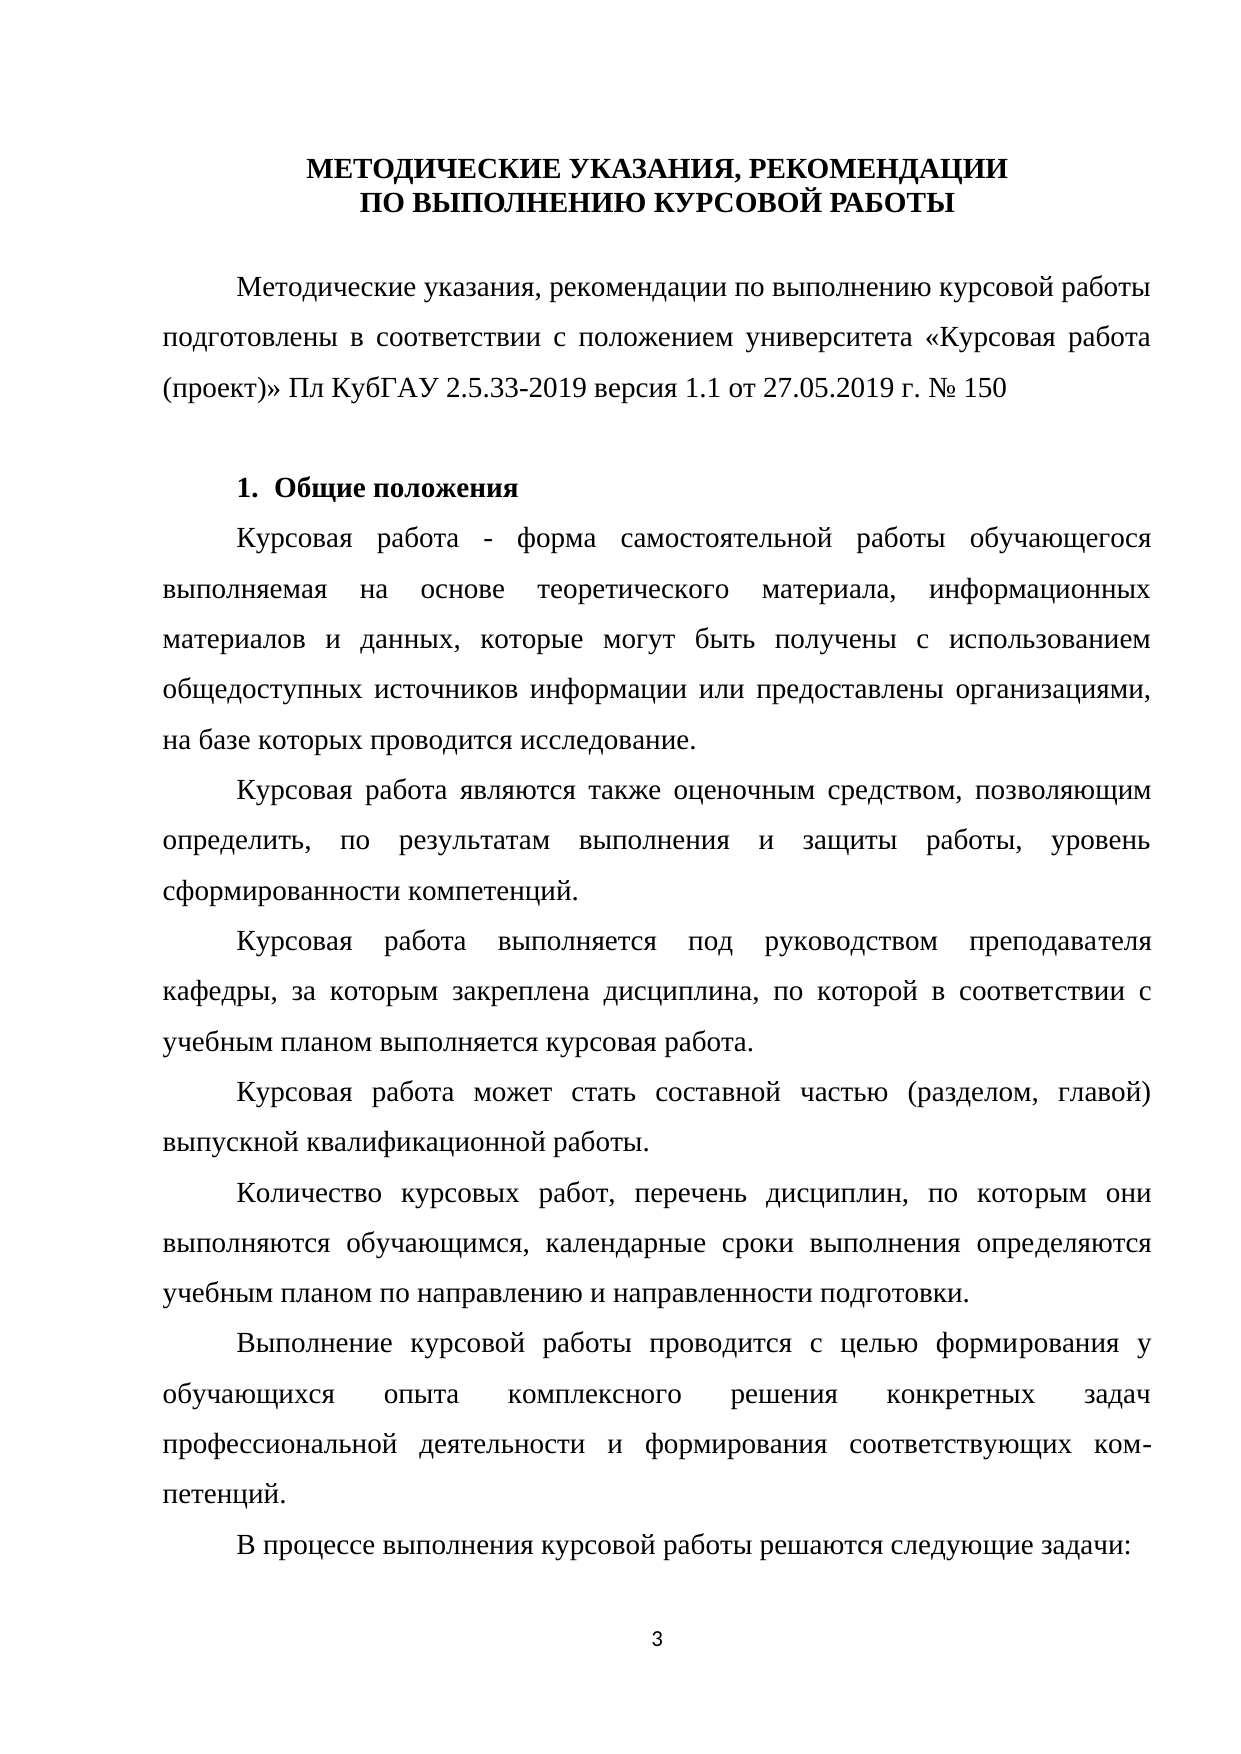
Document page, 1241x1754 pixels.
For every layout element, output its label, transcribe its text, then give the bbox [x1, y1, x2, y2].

text Курсовая работа - форма самостоятельной работы обучающегося выполняемая на основе теоретического материала, информационных материалов и данных, которые могут быть получены с использованием общедоступных источников информации или предоставлены организациями, на базе которых проводится исследование. [162, 521, 1152, 755]
text В процессе выполнения курсовой работы решаются следующие задачи: [162, 1527, 1152, 1560]
text Курсовая работа выполняется под руководством преподавателя кафедры, за которым закреплена дисциплина, по которой в соответствии с учебным планом выполняется курсовая работа. [162, 923, 1152, 1057]
text Выполнение курсовой работы проводится с целью формирования у обучающихся опыта комплексного решения конкретных задач профессиональной деятельности и формирования соответствующих компетенций. [162, 1326, 1152, 1510]
text МЕТОДИЧЕСКИЕ УКАЗАНИЯ, РЕКОМЕНДАЦИИ [162, 152, 1152, 185]
text Курсовая работа являются также оценочным средством, позволяющим определить, по результатам выполнения и защиты работы, уровень сформированности компетенций. [162, 772, 1152, 906]
text Количество курсовых работ, перечень дисциплин, по которым они выполняются обучающимся, календарные сроки выполнения определяются учебным планом по направлению и направленности подготовки. [162, 1175, 1152, 1309]
text Методические указания, рекомендации по выполнению курсовой работы подготовлены в соответствии с положением университета «Курсовая работа (проект)» Пл КубГАУ 2.5.33-2019 версия 1.1 от 27.05.2019 г. № 150 [162, 269, 1152, 403]
text Курсовая работа может стать составной частью (разделом, главой) выпускной квалификационной работы. [162, 1074, 1152, 1158]
list Общие положения [236, 470, 1152, 504]
text ПО ВЫПОЛНЕНИЮ КУРСОВОЙ РАБОТЫ [162, 185, 1152, 219]
